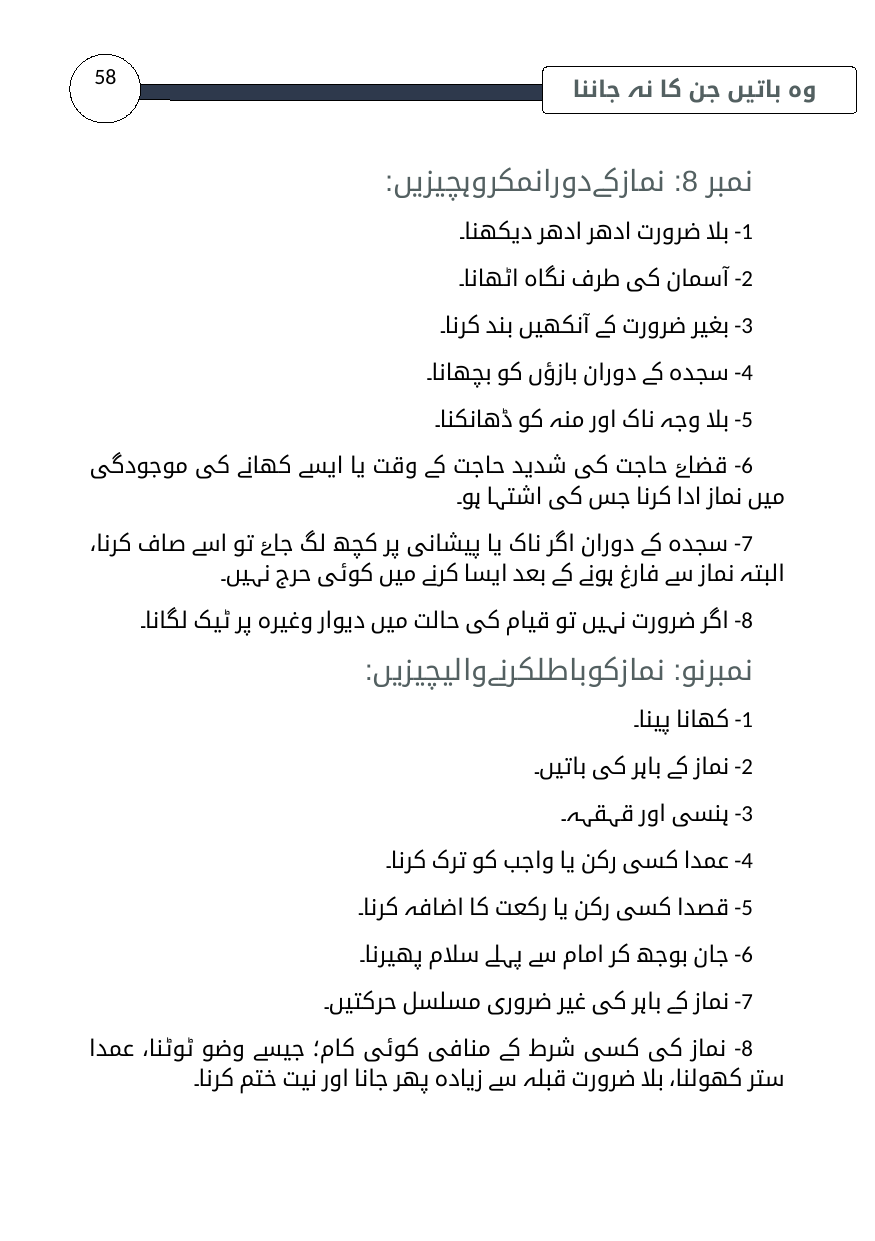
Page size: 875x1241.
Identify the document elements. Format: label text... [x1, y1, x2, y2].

text 7- نماز کے باہر کی غیر ضروری مسلسل حرکتیں۔ [89, 987, 785, 1015]
text 4- عمدا کسی رکن یا واجب کو ترک کرنا۔ [89, 846, 785, 874]
text 8- نماز کی کسی شرط کے منافی کوئی کام؛ جیسے وضو ٹوٹنا، عمدا ستر کھولنا، بلا ضرورت قبلہ سے زیادہ پھر جانا اور نیت ختم کرنا۔ [89, 1034, 785, 1092]
subtitle نمبرنو: نمازکوباطلکرنےوالیچیزیں: [89, 653, 785, 686]
text 7- سجدہ کے دوران اگر ناک یا پیشانی پر کچھ لگ جاۓ تو اسے صاف کرنا، البتہ نماز سے فارغ ہونے کے بعد ایسا کرنے میں کوئی حرج نہیں۔ [89, 529, 785, 587]
text 2- نماز کے باہر کی باتیں۔ [89, 752, 785, 780]
text 6- قضاۓ حاجت کی شدید حاجت کے وقت یا ایسے کھانے کی موجودگی میں نماز ادا کرنا جس کی اشتہا ہو۔ [89, 452, 785, 510]
subtitle نمبر 8: نمازکےدورانمکروہچیزیں: [89, 164, 785, 198]
text 3- بغیر ضرورت کے آنکھیں بند کرنا۔ [89, 311, 785, 339]
text 1- بلا ضرورت ادھر ادھر دیکھنا۔ [89, 217, 785, 245]
text 8- اگر ضرورت نہیں تو قیام کی حالت میں دیوار وغیرہ پر ٹیک لگانا۔ [89, 606, 785, 634]
text 4- سجدہ کے دوران بازؤں کو بچھانا۔ [89, 358, 785, 386]
text 3- ہنسی اور قہقہہ۔ [89, 799, 785, 827]
text 1- کھانا پینا۔ [89, 706, 785, 733]
text 5- بلا وجہ ناک اور منہ کو ڈھانکنا۔ [89, 405, 785, 433]
text 2- آسمان کی طرف نگاہ اٹھانا۔ [89, 264, 785, 292]
text 5- قصدا کسی رکن یا رکعت کا اضافہ کرنا۔ [89, 893, 785, 921]
text 6- جان بوجھ کر امام سے پہلے سلام پھیرنا۔ [89, 940, 785, 968]
